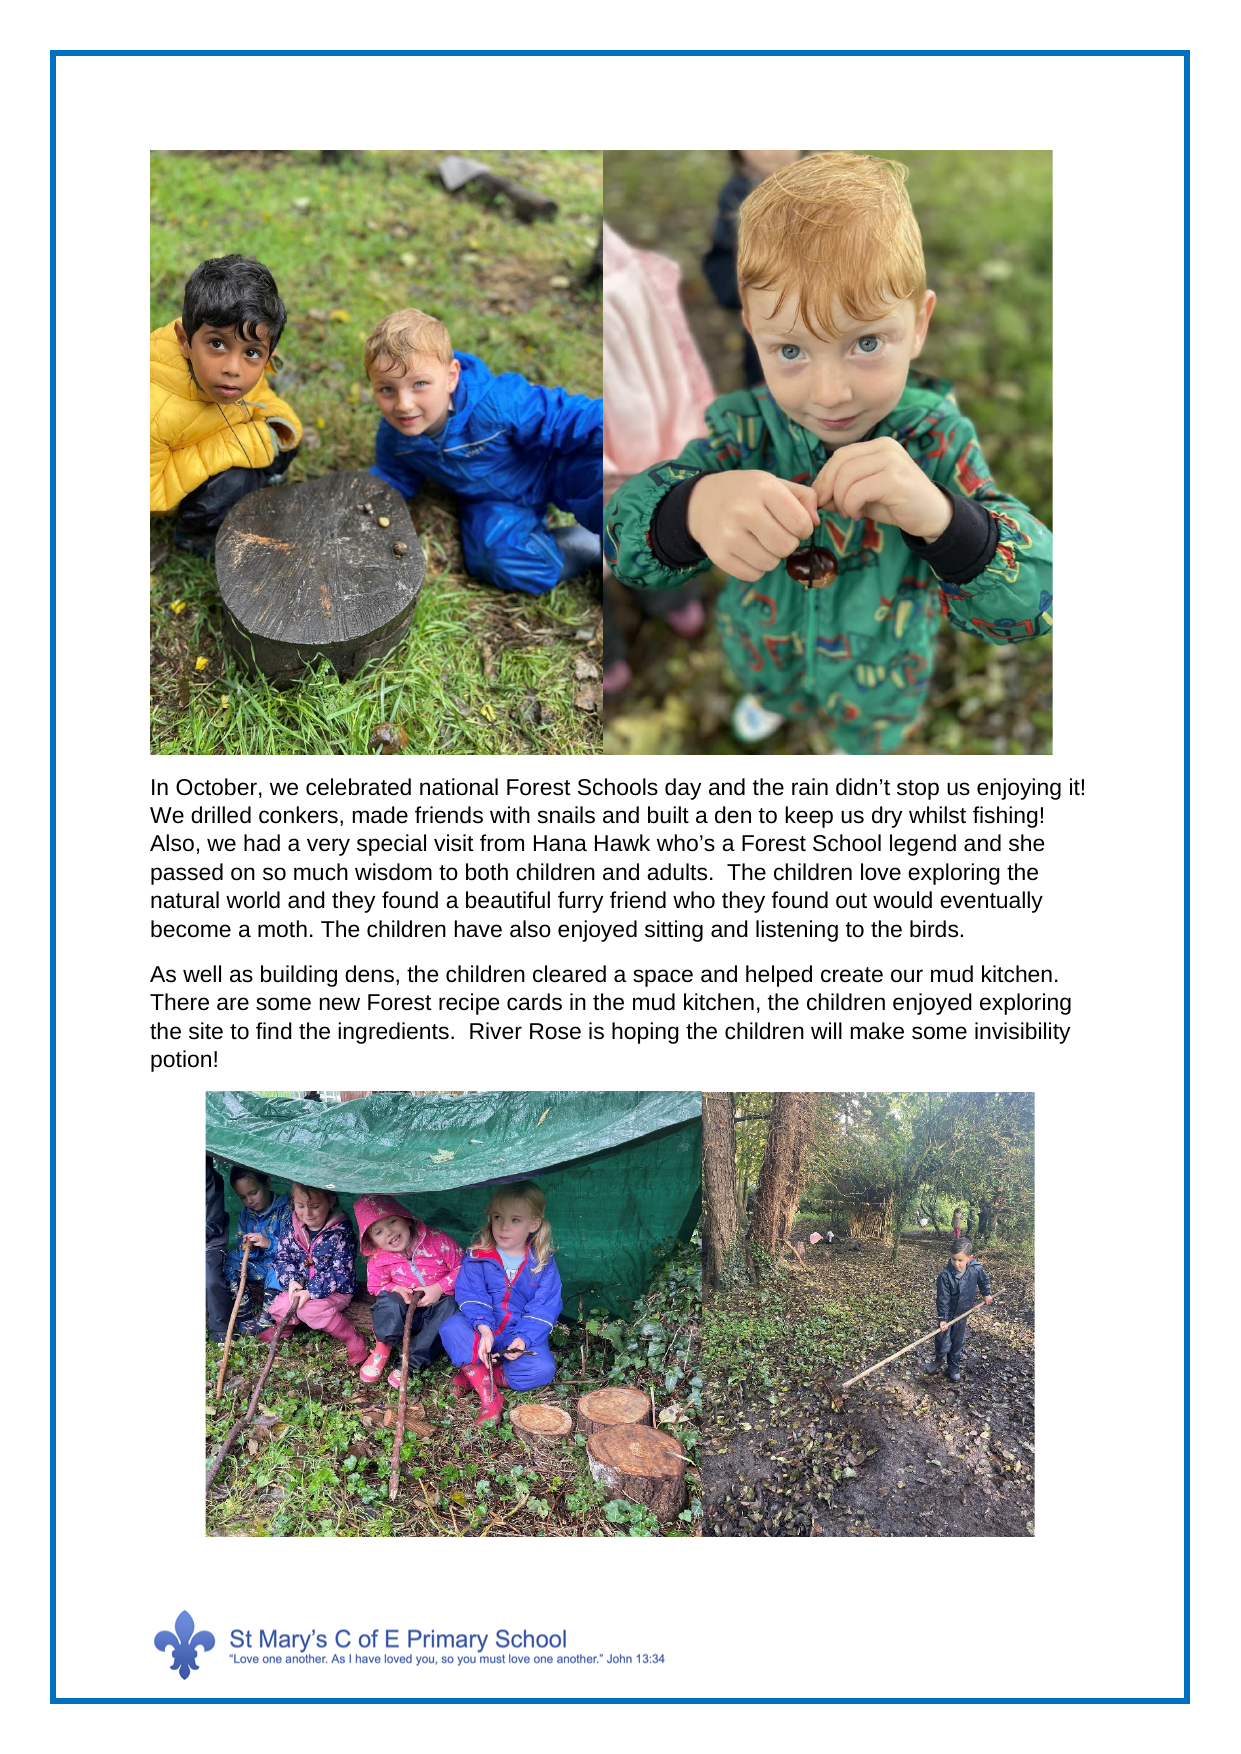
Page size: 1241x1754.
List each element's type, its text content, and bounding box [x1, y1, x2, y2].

picture [150, 1607, 668, 1681]
text As well as building dens, the children cleared a space and helped create our mud kitchen. There are some new Forest recipe cards in the mud kitchen, the children enjoyed exploring the site to find the ingredients. River Rose is hoping the children will make some invisibility potion! [150, 961, 1090, 1072]
picture [205, 1091, 1035, 1537]
picture [150, 150, 1053, 755]
text In October, we celebrated national Forest Schools day and the rain didn’t stop us enjoying it! We drilled conkers, made friends with snails and built a den to keep us dry whilst fishing! Also, we had a very special visit from Hana Hawk who’s a Forest School legend and she passed on so much wisdom to both children and adults. The children love exploring the natural world and they found a beautiful furry friend who they found out would eventually become a moth. The children have also enjoyed sitting and listening to the birds. [150, 773, 1090, 942]
